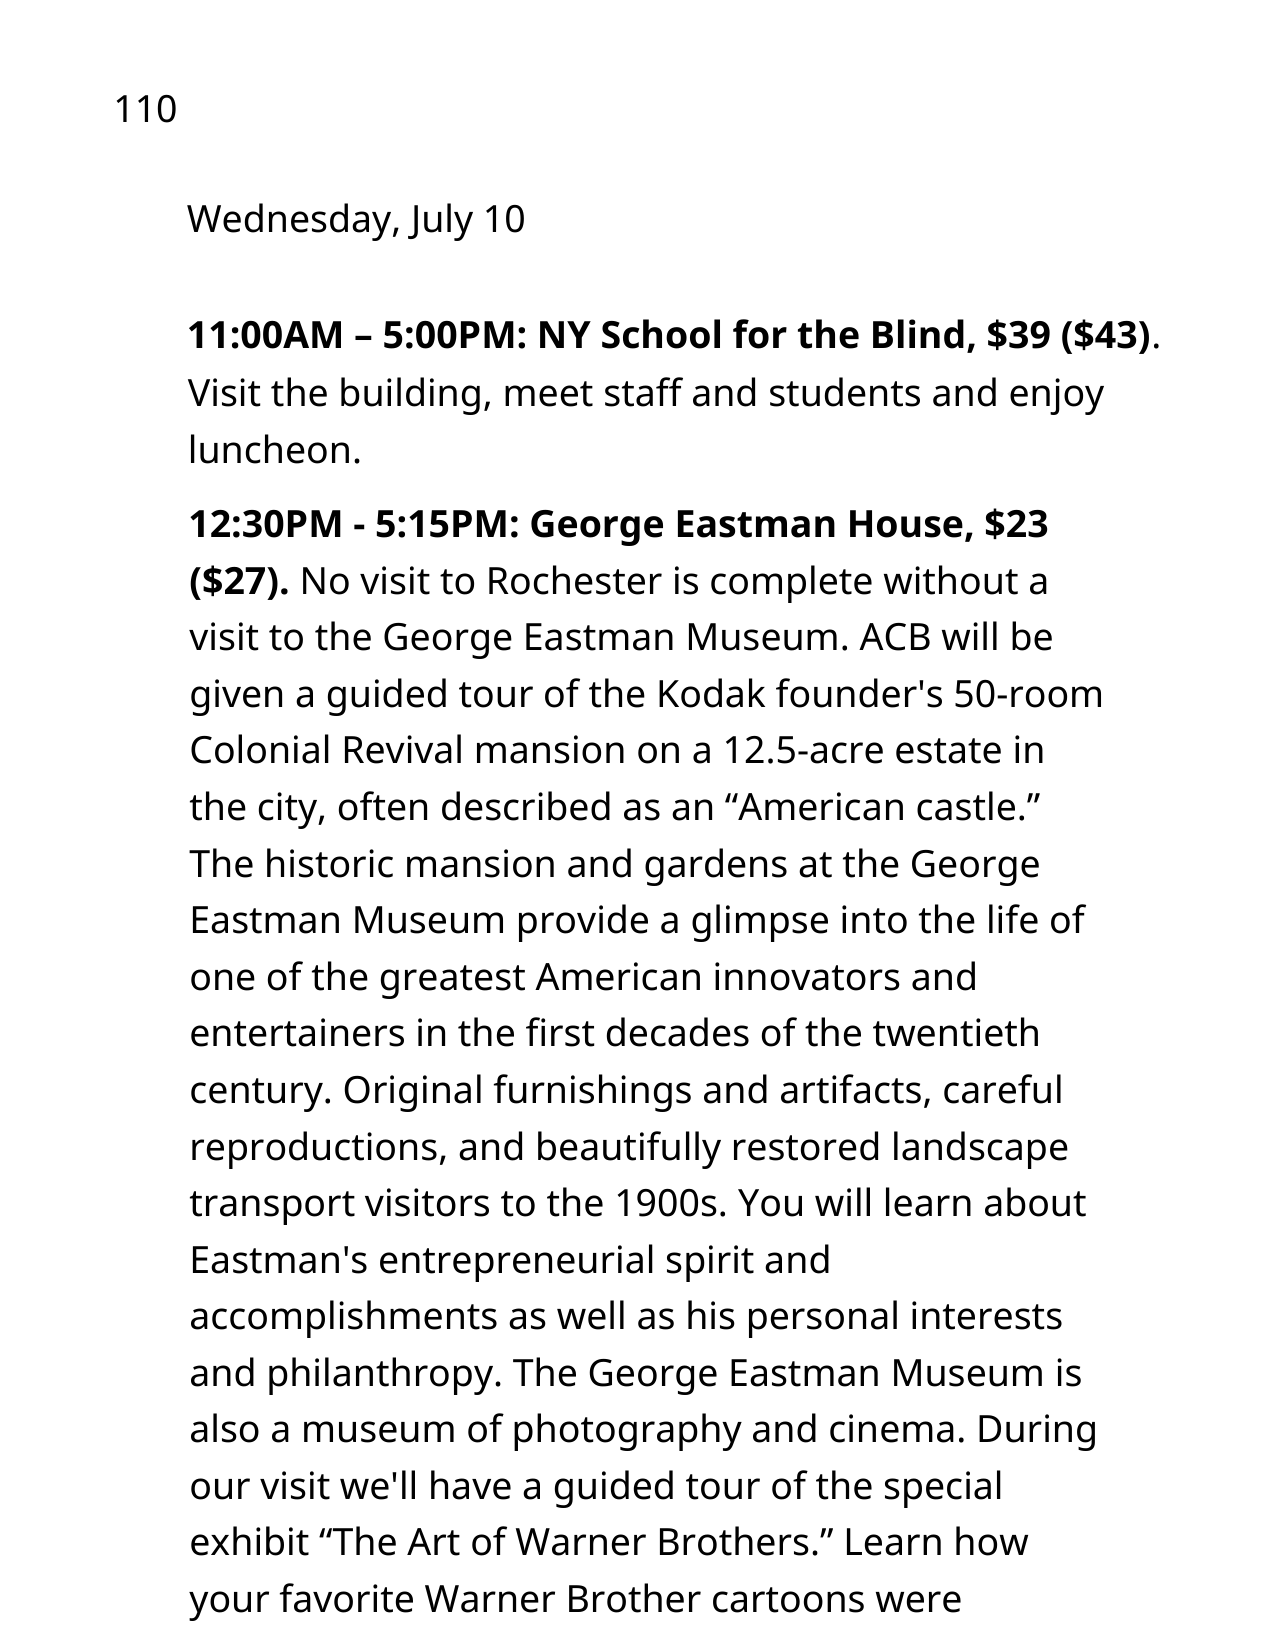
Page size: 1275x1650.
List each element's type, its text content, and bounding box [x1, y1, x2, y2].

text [188, 498, 1106, 1623]
text 11:00AM – 5:00PM: NY School for the Blind, $39 ($43). Visit the building, meet staff and students and enjoy luncheon. [187, 309, 1161, 474]
text Wednesday, July 10 [187, 192, 1161, 243]
